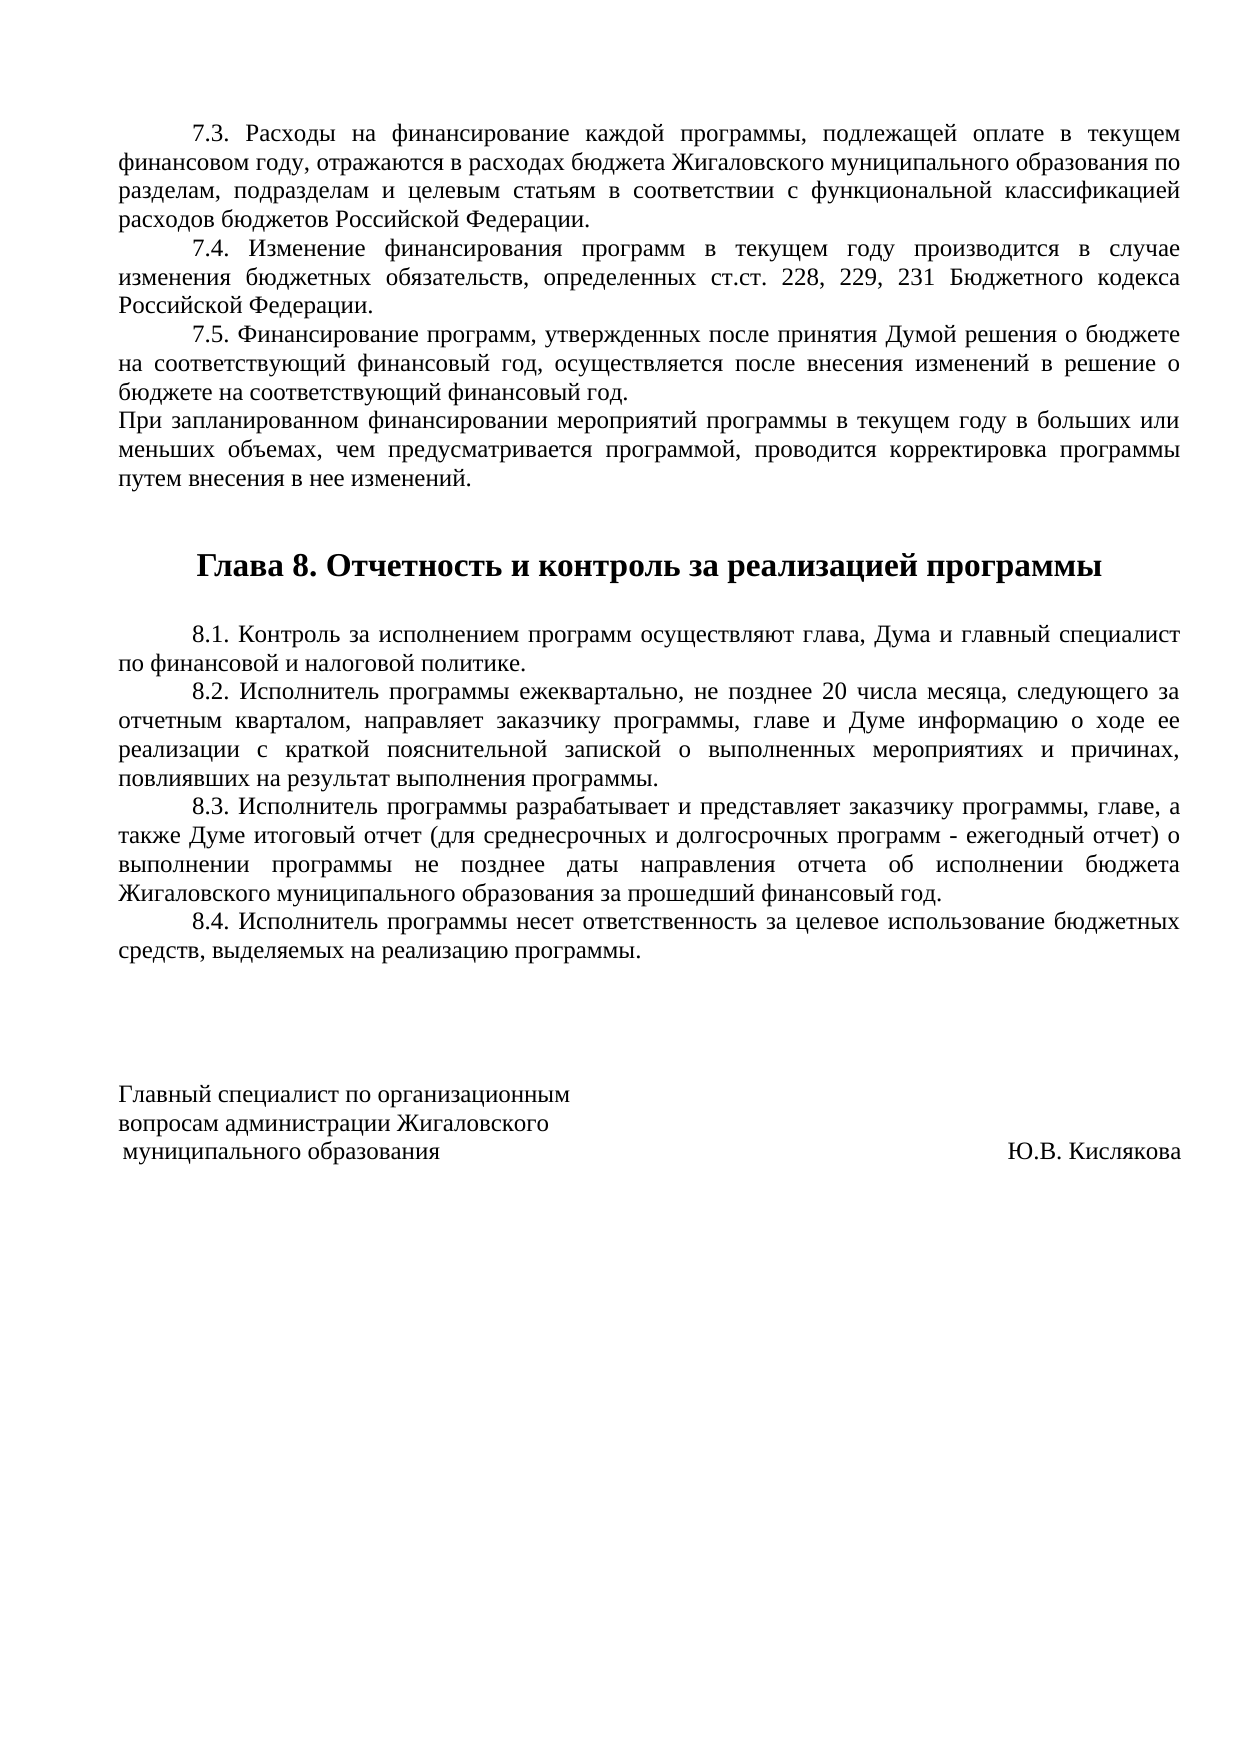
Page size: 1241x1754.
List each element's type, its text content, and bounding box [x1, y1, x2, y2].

text 8.4. Исполнитель программы несет ответственность за целевое использование бюджетных средств, выделяемых на реализацию программы. [118, 906, 1181, 964]
text вопросам администрации Жигаловского [118, 1108, 1181, 1136]
text 8.3. Исполнитель программы разрабатывает и представляет заказчику программы, главе, а также Думе итоговый отчет (для среднесрочных и долгосрочных программ - ежегодный отчет) о выполнении программы не позднее даты направления отчета об исполнении бюджета Жигаловского муниципального образования за прошедший финансовый год. [118, 791, 1181, 906]
text 8.1. Контроль за исполнением программ осуществляют глава, Дума и главный специалист по финансовой и налоговой политике. [118, 619, 1181, 676]
subtitle Глава 8. Отчетность и контроль за реализацией программы [118, 546, 1181, 584]
text 7.3. Расходы на финансирование каждой программы, подлежащей оплате в текущем финансовом году, отражаются в расходах бюджета Жигаловского муниципального образования по разделам, подразделам и целевым статьям в соответствии с функциональной классификацией расходов бюджетов Российской Федерации. [118, 118, 1181, 233]
text муниципального образования Ю.В. КисляковаПриложение № 1 [118, 1136, 1181, 1165]
text При запланированном финансировании мероприятий программы в текущем году в больших или меньших объемах, чем предусматривается программой, проводится корректировка программы путем внесения в нее изменений. [118, 406, 1181, 492]
text 8.2. Исполнитель программы ежеквартально, не позднее 20 числа месяца, следующего за отчетным кварталом, направляет заказчику программы, главе и Думе информацию о ходе ее реализации с краткой пояснительной запиской о выполненных мероприятиях и причинах, повлиявших на результат выполнения программы. [118, 676, 1181, 791]
text Главный специалист по организационным [118, 1079, 1181, 1108]
text 7.4. Изменение финансирования программ в текущем году производится в случае изменения бюджетных обязательств, определенных ст.ст. 228, 229, 231 Бюджетного кодекса Российской Федерации. [118, 233, 1181, 319]
text 7.5. Финансирование программ, утвержденных после принятия Думой решения о бюджете на соответствующий финансовый год, осуществляется после внесения изменений в решение о бюджете на соответствующий финансовый год. [118, 319, 1181, 406]
